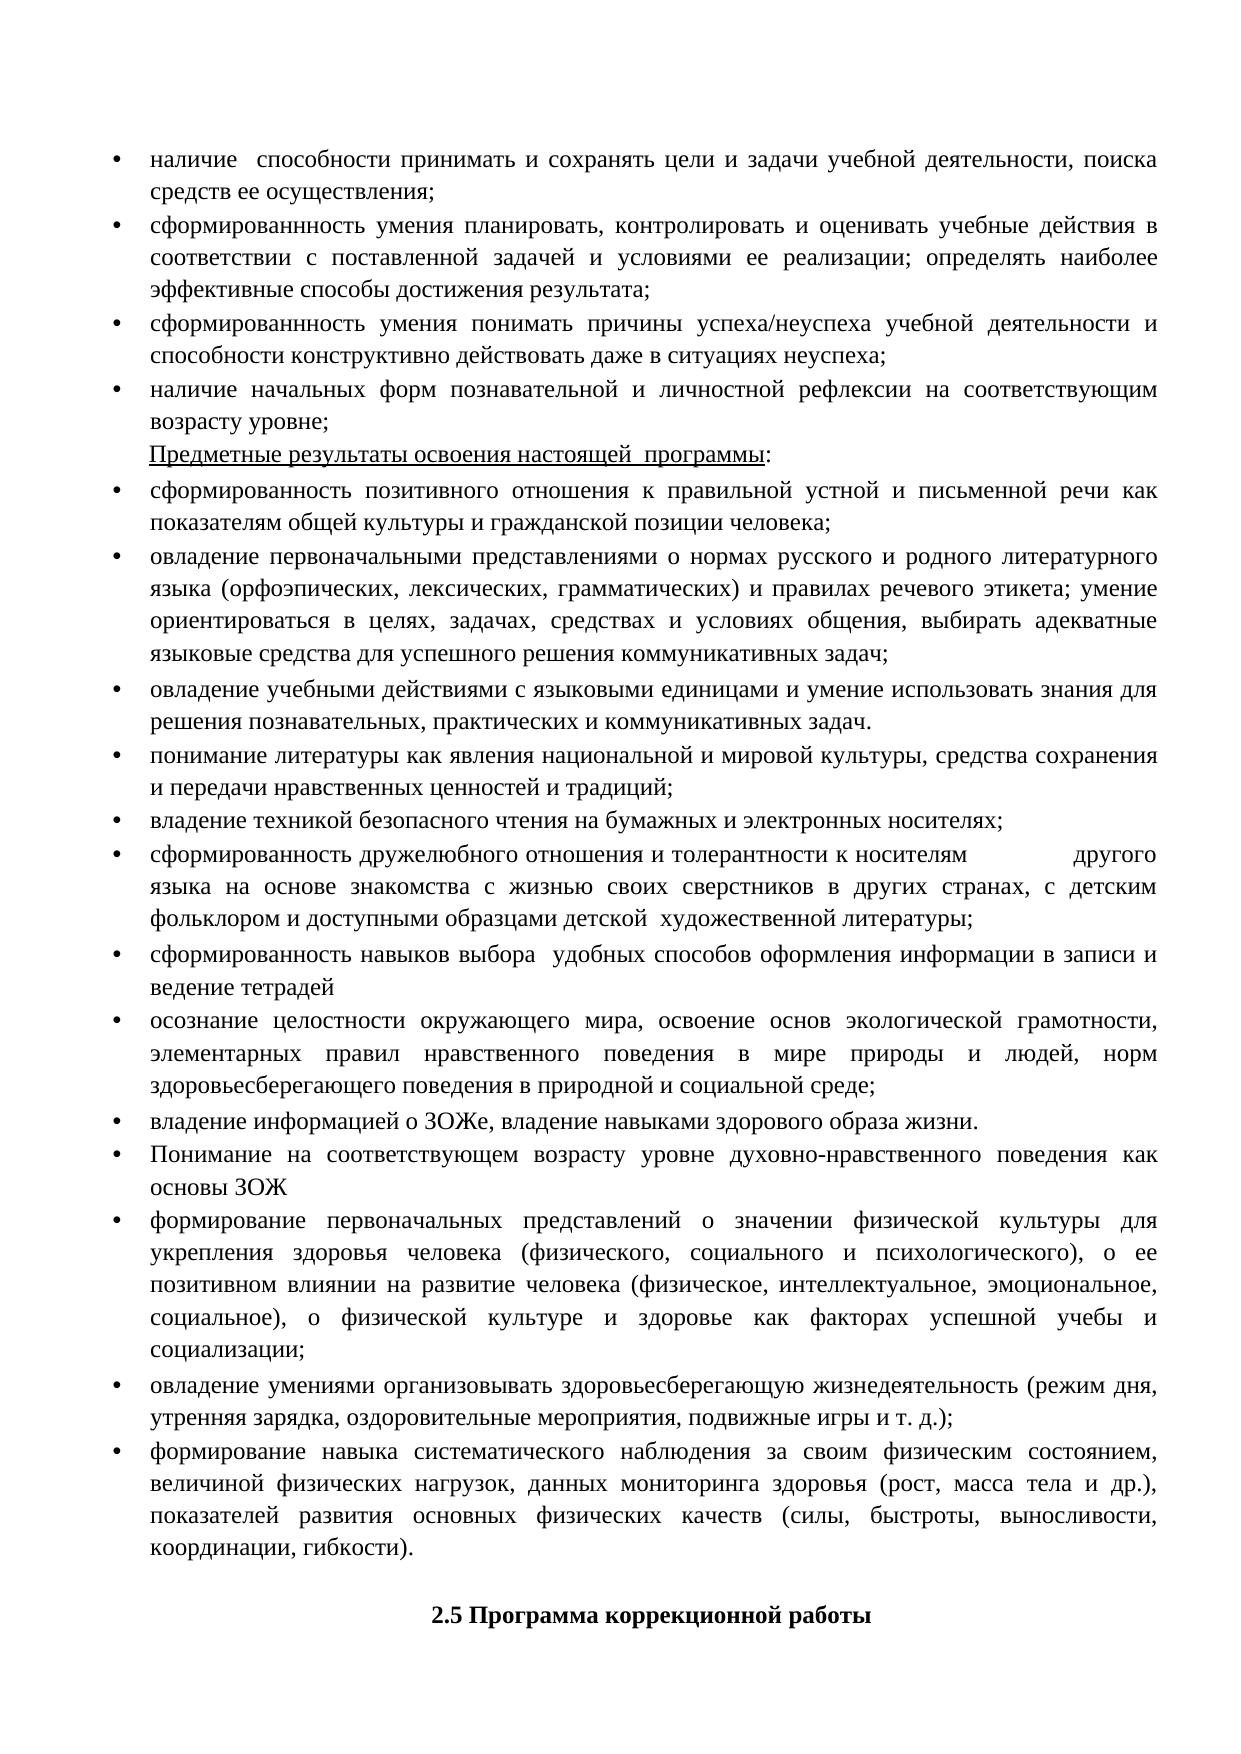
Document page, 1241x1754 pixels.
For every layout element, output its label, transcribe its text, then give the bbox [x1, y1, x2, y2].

list сформированность позитивного отношения к правильной устной и письменной речи как показателям общей культуры и гражданской позиции человека; [112, 475, 1158, 536]
list наличие способности принимать и сохранять цели и задачи учебной деятельности, поиска средств ее осуществления; [112, 144, 1158, 205]
list владение информацией о ЗОЖе, владение навыками здорового образа жизни. [112, 1106, 1158, 1134]
list овладение учебными действиями с языковыми единицами и умение использовать знания для решения познавательных, практических и коммуникативных задач. [112, 674, 1158, 735]
list осознание целостности окружающего мира, освоение основ экологической грамотности, элементарных правил нравственного поведения в мире природы и людей, норм здоровьесберегающего поведения в природной и социальной среде; [112, 1005, 1158, 1098]
list овладение первоначальными представлениями о нормах русского и родного литературного языка (орфоэпических, лексических, грамматических) и правилах речевого этикета; умение ориентироваться в целях, задачах, средствах и условиях общения, выбирать адекватные языковые средства для успешного решения коммуникативных задач; [112, 541, 1158, 666]
text 2.5 Программа коррекционной работы [150, 1600, 1153, 1629]
list сформированность дружелюбного отношения и толерантности к носителям другого языка на основе знакомства с жизнью своих сверстников в других странах, с детским фольклором и доступными образцами детской художественной литературы; [112, 839, 1158, 932]
list сформированнность умения планировать, контролировать и оценивать учебные действия в соответствии с поставленной задачей и условиями ее реализации; определять наиболее эффективные способы достижения результата; [112, 210, 1158, 303]
list сформированнность умения понимать причины успеха/неуспеха учебной деятельности и способности конструктивно действовать даже в ситуациях неуспеха; [112, 308, 1158, 369]
list Понимание на соответствующем возрасту уровне духовно-нравственного поведения как основы ЗОЖ [112, 1139, 1158, 1200]
list понимание литературы как явления национальной и мировой культуры, средства сохранения и передачи нравственных ценностей и традиций; [112, 739, 1158, 801]
list наличие начальных форм познавательной и личностной рефлексии на соответствующим возрасту уровне; [112, 374, 1158, 435]
list формирование первоначальных представлений о значении физической культуры для укрепления здоровья человека (физического, социального и психологического), о ее позитивном влиянии на развитие человека (физическое, интеллектуальное, эмоциональное, социальное), о физической культуре и здоровье как факторах успешной учебы и социализации; [112, 1205, 1158, 1363]
list формирование навыка систематического наблюдения за своим физическим состоянием, величиной физических нагрузок, данных мониторинга здоровья (рост, масса тела и др.), показателей развития основных физических качеств (силы, быстроты, выносливости, координации, гибкости). [112, 1436, 1158, 1561]
list овладение умениями организовывать здоровьесберегающую жизнедеятельность (режим дня, утренняя зарядка, оздоровительные мероприятия, подвижные игры и т. д.); [112, 1370, 1158, 1431]
text Предметные результаты освоения настоящей программы: [148, 439, 1159, 468]
list сформированность навыков выбора удобных способов оформления информации в записи и ведение тетрадей [112, 939, 1158, 1001]
list владение техникой безопасного чтения на бумажных и электронных носителях; [112, 805, 1158, 834]
